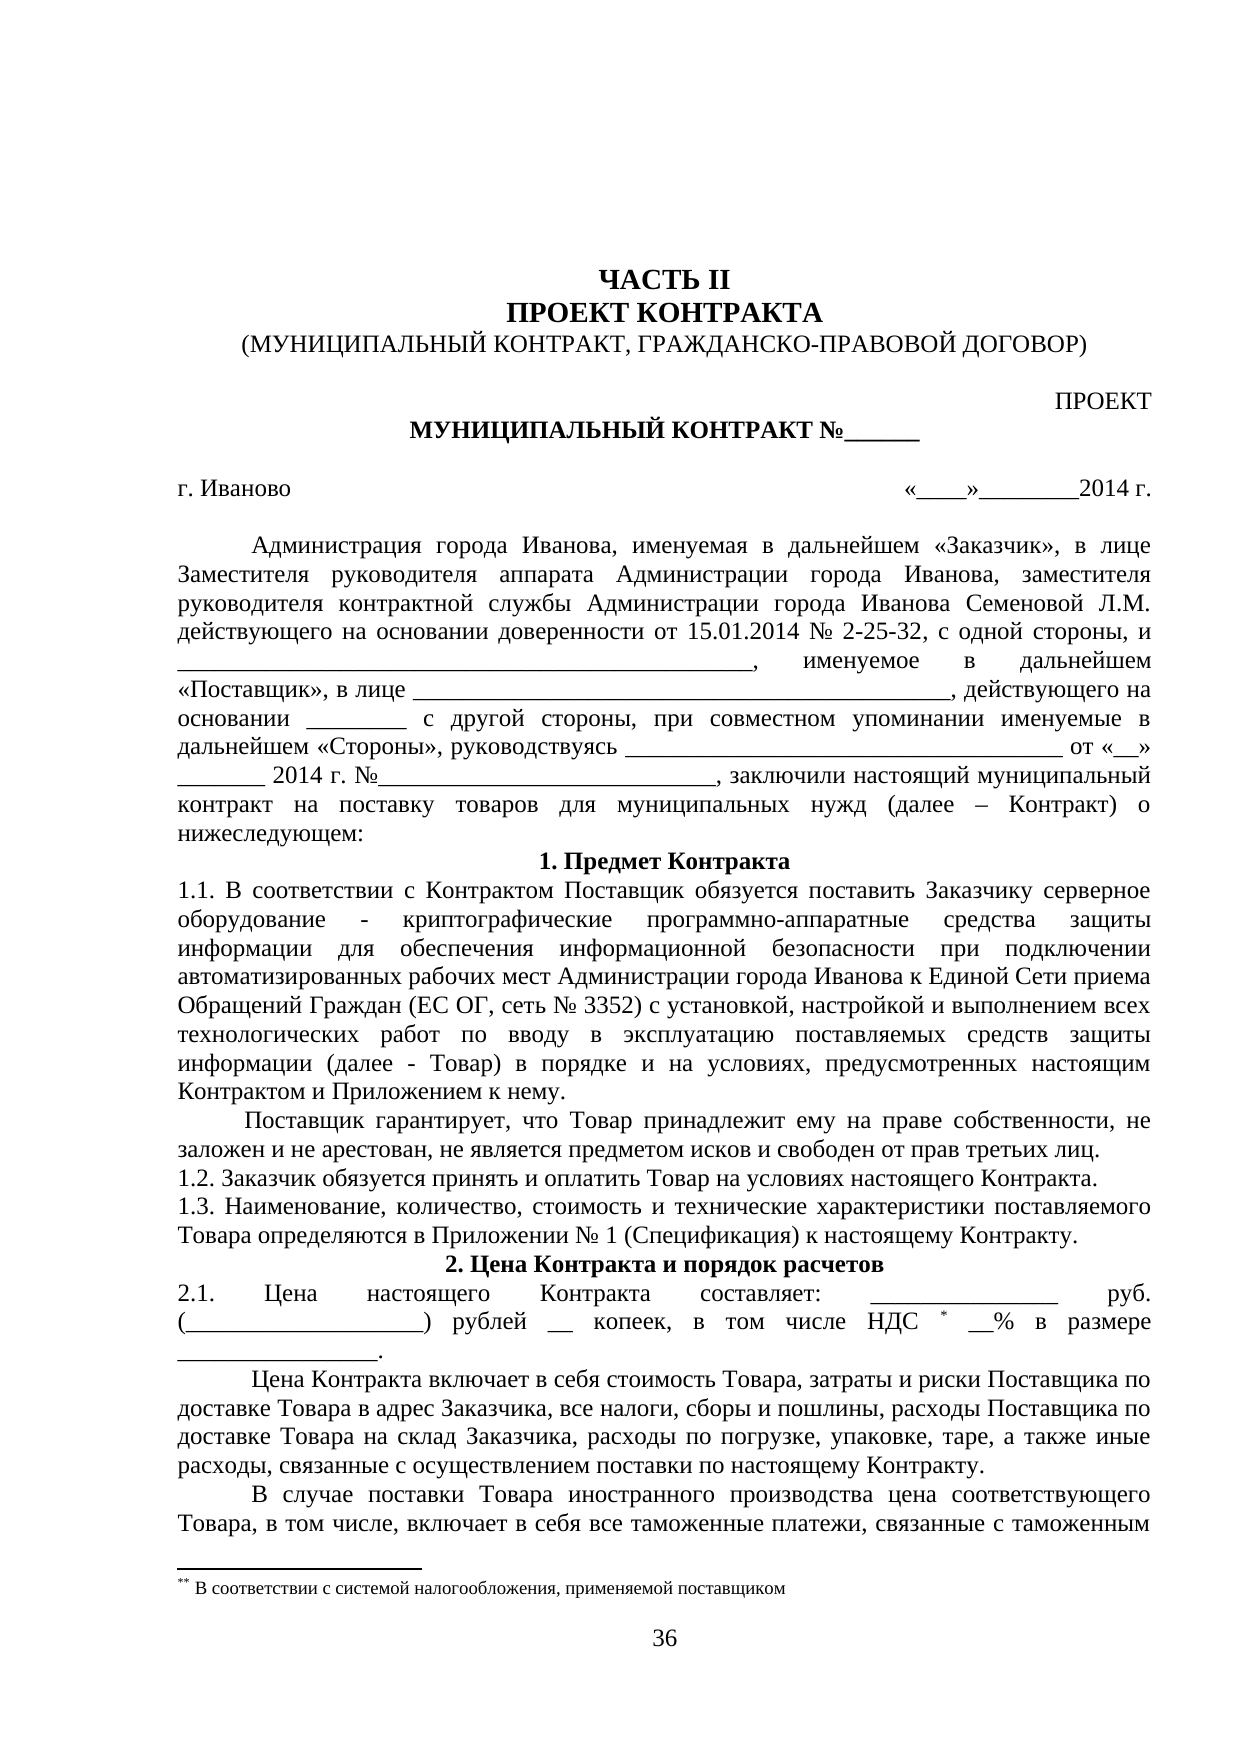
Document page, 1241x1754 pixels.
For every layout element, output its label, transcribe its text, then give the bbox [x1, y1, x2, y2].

text Часть II [177, 262, 1152, 295]
text Цена Контракта включает в себя стоимость Товара, затраты и риски Поставщика по доставке Товара в адрес Заказчика, все налоги, сборы и пошлины, расходы Поставщика по доставке Товара на склад Заказчика, расходы по погрузке, упаковке, таре, а также иные расходы, связанные с осуществлением поставки по настоящему Контракту. [177, 1364, 1152, 1479]
text Проект контракта [177, 295, 1152, 329]
text 2.1. Цена настоящего Контракта составляет: _______________ руб. (___________________) рублей __ копеек, в том числе НДС * __% в размере ________________. [177, 1278, 1152, 1364]
text 2. Цена Контракта и порядок расчетов [177, 1249, 1152, 1278]
text Администрация города Иванова, именуемая в дальнейшем «Заказчик», в лице Заместителя руководителя аппарата Администрации города Иванова, заместителя руководителя контрактной службы Администрации города Иванова Семеновой Л.М. действующего на основании доверенности от 15.01.2014 № 2-25-32, с одной стороны, и ______________________________________________, именуемое в дальнейшем «Поставщик», в лице ___________________________________________, действующего на основании ________ с другой стороны, при совместном упоминании именуемые в дальнейшем «Стороны», руководствуясь ___________________________________ от «__» _______ 2014 г. №___________________________, заключили настоящий муниципальный контракт на поставку товаров для муниципальных нужд (далее – Контракт) о нижеследующем: [177, 530, 1152, 846]
text ПРОЕКТ [177, 386, 1152, 415]
text 1.3. Наименование, количество, стоимость и технические характеристики поставляемого Товара определяются в Приложении № 1 (Спецификация) к настоящему Контракту. [177, 1191, 1152, 1249]
text Поставщик гарантирует, что Товар принадлежит ему на праве собственности, не заложен и не арестован, не является предметом исков и свободен от прав третьих лиц. [177, 1105, 1152, 1163]
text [177, 1479, 1152, 1536]
text г. Иваново «____»________2014 г. [177, 473, 1152, 530]
text (МУНИЦИПАЛЬНЫЙ КОНТРАКТ, ГРАЖДАНСКО-ПРАВОВОЙ ДОГОВОР) [177, 329, 1152, 358]
text 1.1. В соответствии с Контрактом Поставщик обязуется поставить Заказчику серверное оборудование - криптографические программно-аппаратные средства защиты информации для обеспечения информационной безопасности при подключении автоматизированных рабочих мест Администрации города Иванова к Единой Сети приема Обращений Граждан (ЕС ОГ, сеть № 3352) с установкой, настройкой и выполнением всех технологических работ по вводу в эксплуатацию поставляемых средств защиты информации (далее - Товар) в порядке и на условиях, предусмотренных настоящим Контрактом и Приложением к нему. [177, 875, 1152, 1105]
text 1. Предмет Контракта [177, 846, 1152, 875]
text 1.2. Заказчик обязуется принять и оплатить Товар на условиях настоящего Контракта. [177, 1163, 1152, 1191]
text МУНИЦИПАЛЬНЫЙ КОНТРАКТ №______ [177, 415, 1152, 444]
